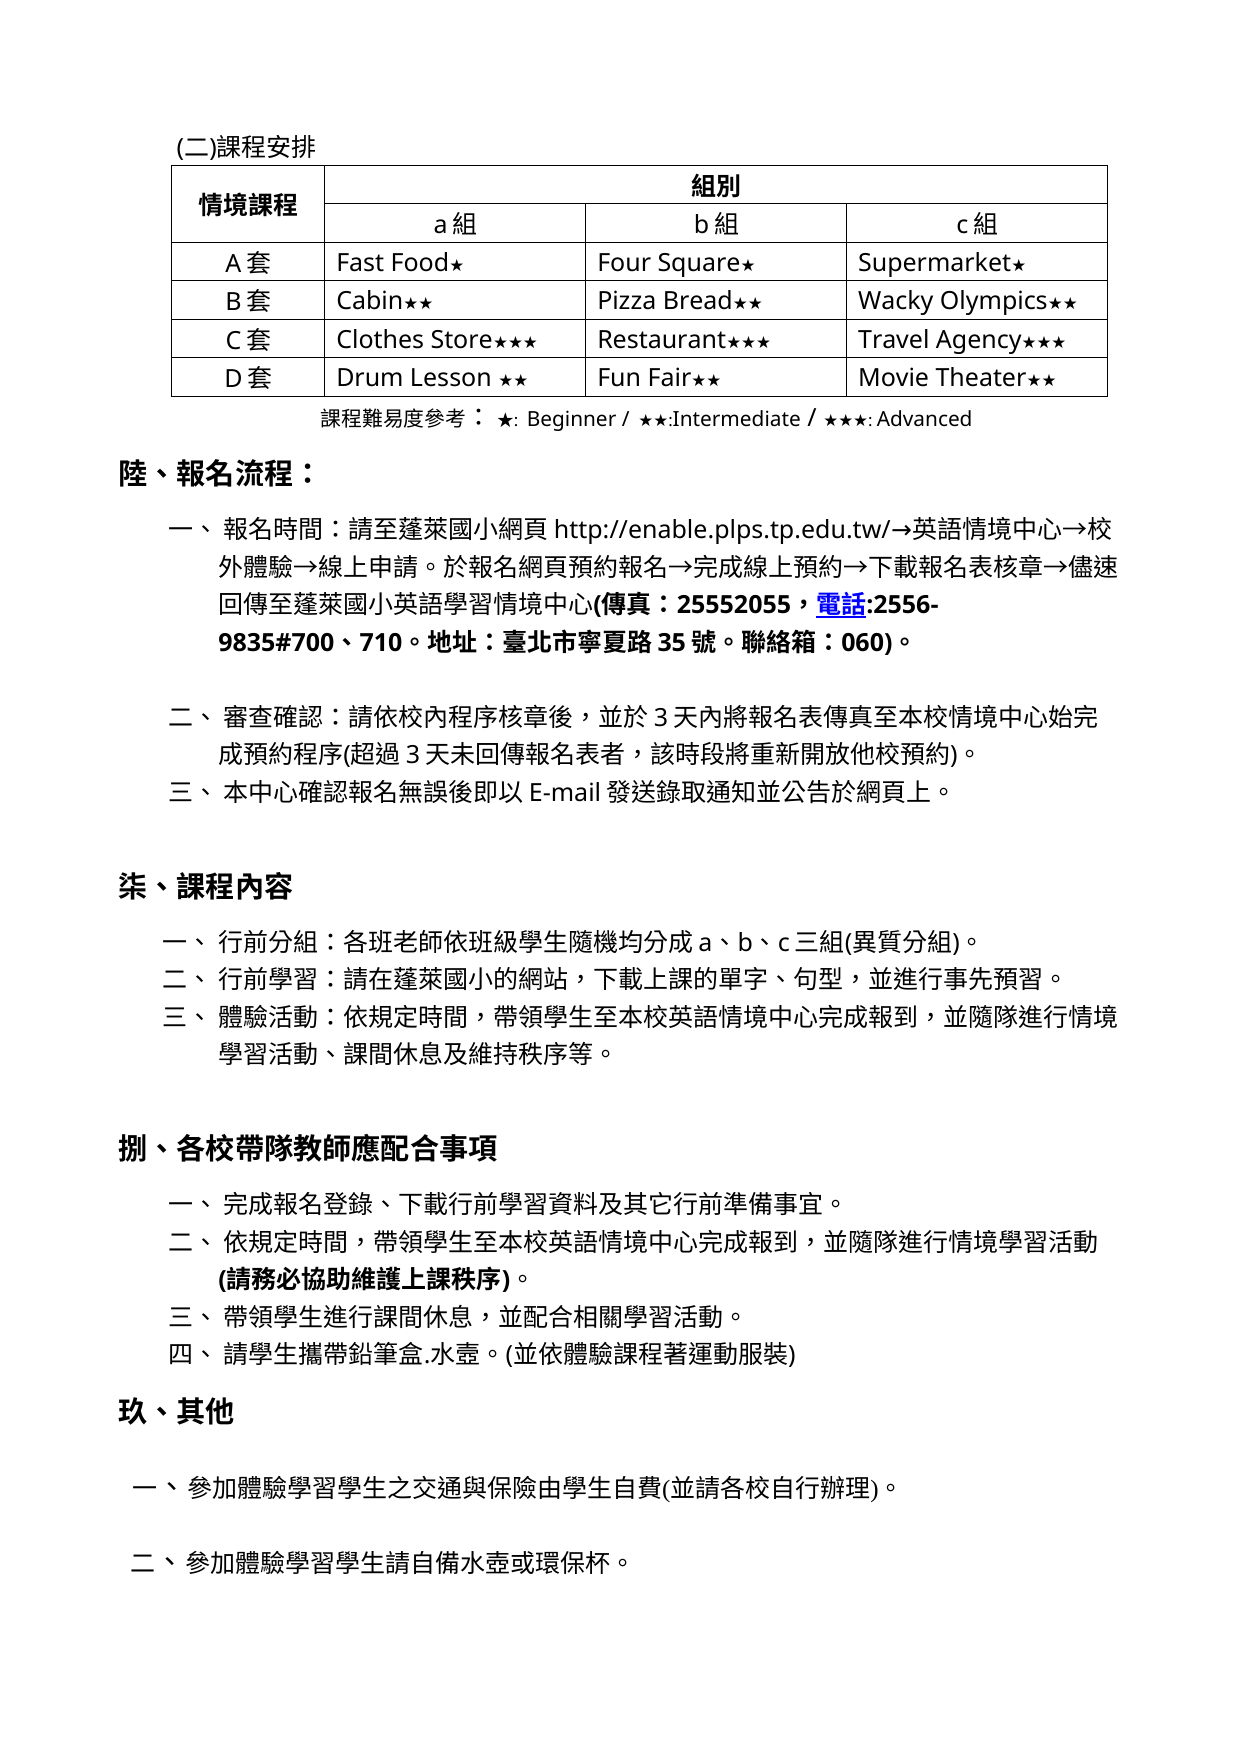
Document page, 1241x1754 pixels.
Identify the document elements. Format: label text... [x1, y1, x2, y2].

table_cell a組 [325, 204, 585, 242]
table_cell Restaurant★★★ [586, 320, 846, 357]
list 請學生攜帶鉛筆盒.水壼。(並依體驗課程著運動服裝) [168, 1334, 1122, 1372]
table_cell Supermarket★ [847, 243, 1107, 280]
list 完成報名登錄、下載行前學習資料及其它行前準備事宜。 [168, 1184, 1122, 1222]
table_cell Fast Food★ [325, 243, 585, 280]
text 陸、報名流程： [118, 434, 1122, 509]
list 報名時間：請至蓬萊國小網頁http://enable.plps.tp.edu.tw/→英語情境中心→校外體驗→線上申請。於報名網頁預約報名→完成線上預約→下載報名表核章→儘速回傳至蓬萊國小英語學習情境中心(傳真：25552055，電話:2556-9835#700、710。地址：臺北市寧夏路35號。聯絡箱：060)。 [168, 509, 1122, 659]
list 體驗活動：依規定時間，帶領學生至本校英語情境中心完成報到，並隨隊進行情境學習活動、課間休息及維持秩序等。 [162, 997, 1122, 1072]
table_cell Four Square★ [586, 243, 846, 280]
text (二)課程安排 [118, 127, 1122, 164]
list 本中心確認報名無誤後即以E-mail發送錄取通知並公告於網頁上。 [168, 772, 1122, 809]
text 二、參加體驗學習學生請自備水壺或環保杯。 [118, 1522, 1122, 1597]
table_cell Movie Theater★★ [847, 358, 1107, 396]
list 行前分組：各班老師依班級學生隨機均分成a、b、c三組(異質分組)。 [162, 922, 1122, 959]
table_cell Travel Agency★★★ [847, 320, 1107, 357]
list 審查確認：請依校內程序核章後，並於3天內將報名表傳真至本校情境中心始完成預約程序(超過3天未回傳報名表者，該時段將重新開放他校預約)。 [168, 697, 1122, 772]
table_cell Cabin★★ [325, 281, 585, 319]
table_cell D套 [172, 358, 324, 396]
list 依規定時間，帶領學生至本校英語情境中心完成報到，並隨隊進行情境學習活動 [168, 1222, 1122, 1259]
text 玖、其他 [118, 1372, 1122, 1447]
text (請務必協助維護上課秩序)。 [168, 1259, 1122, 1297]
list 帶領學生進行課間休息，並配合相關學習活動。 [168, 1297, 1122, 1334]
table_cell B套 [172, 281, 324, 319]
list 行前學習：請在蓬萊國小的網站，下載上課的單字、句型，並進行事先預習。 [162, 959, 1122, 997]
table_header 情境課程 [172, 166, 324, 242]
table_cell Clothes Store★★★ [325, 320, 585, 357]
table_cell c組 [847, 204, 1107, 242]
table_cell Drum Lesson ★★ [325, 358, 585, 396]
table_cell A套 [172, 243, 324, 280]
table_cell Wacky Olympics★★ [847, 281, 1107, 319]
text 課程難易度參考： ★: Beginner / ★★:Intermediate / ★★★: Advanced [268, 397, 1122, 434]
text 柒、課程內容 [118, 847, 1122, 922]
table_header 組別 [325, 166, 1107, 203]
text 一、參加體驗學習學生之交通與保險由學生自費(並請各校自行辦理)。 [118, 1447, 1122, 1522]
text 捌、各校帶隊教師應配合事項 [118, 1109, 1122, 1184]
table_cell C套 [172, 320, 324, 357]
table_cell b組 [586, 204, 846, 242]
table_cell Pizza Bread★★ [586, 281, 846, 319]
table_cell Fun Fair★★ [586, 358, 846, 396]
